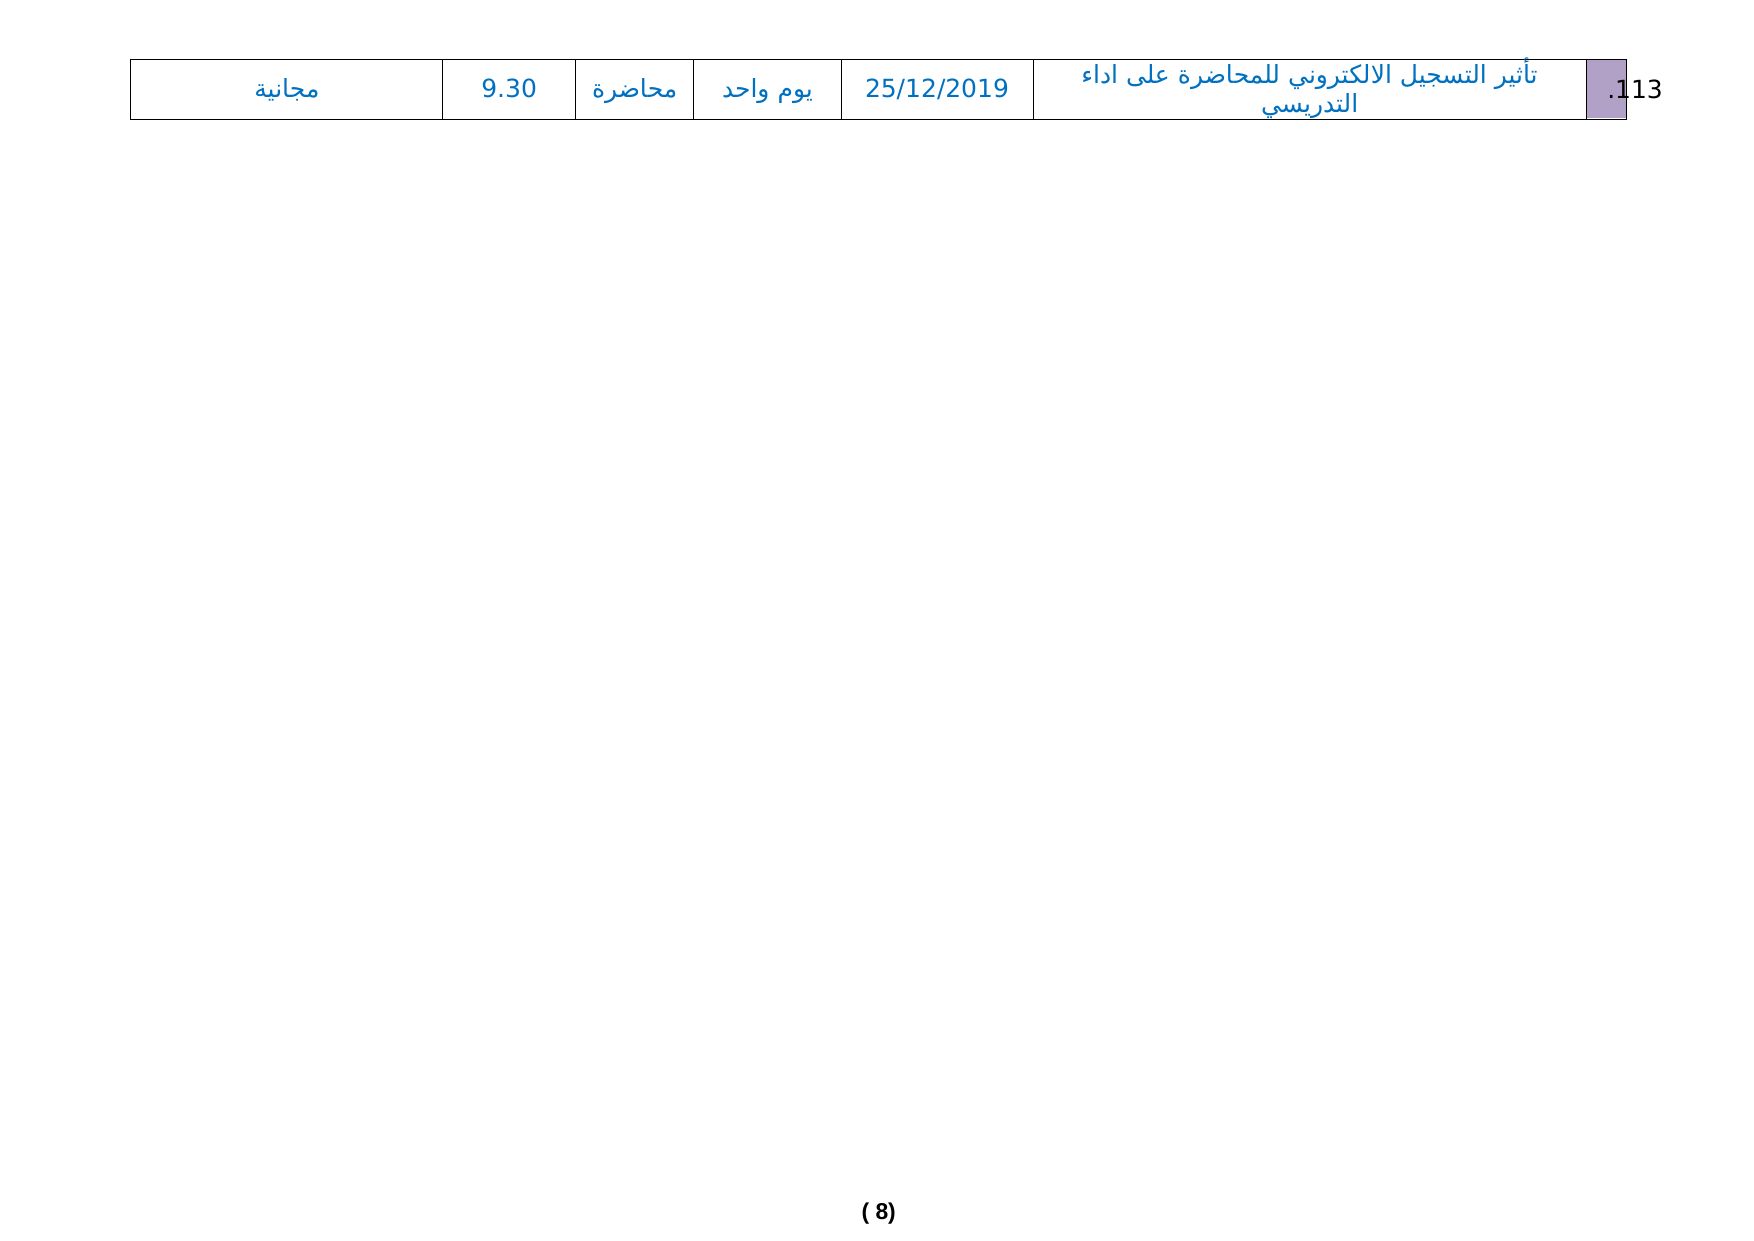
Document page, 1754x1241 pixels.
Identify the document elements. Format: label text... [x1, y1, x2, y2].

table_cell تأثير التسجيل الالكتروني للمحاضرة على اداء التدريسي [1034, 60, 1586, 118]
table_cell مجانية [131, 60, 442, 118]
table_cell 25/12/2019 [842, 60, 1033, 118]
table_cell [1587, 60, 1626, 118]
table_cell 9.30 [443, 60, 575, 118]
table_cell محاضرة [576, 60, 693, 118]
table_cell يوم واحد [694, 60, 841, 118]
